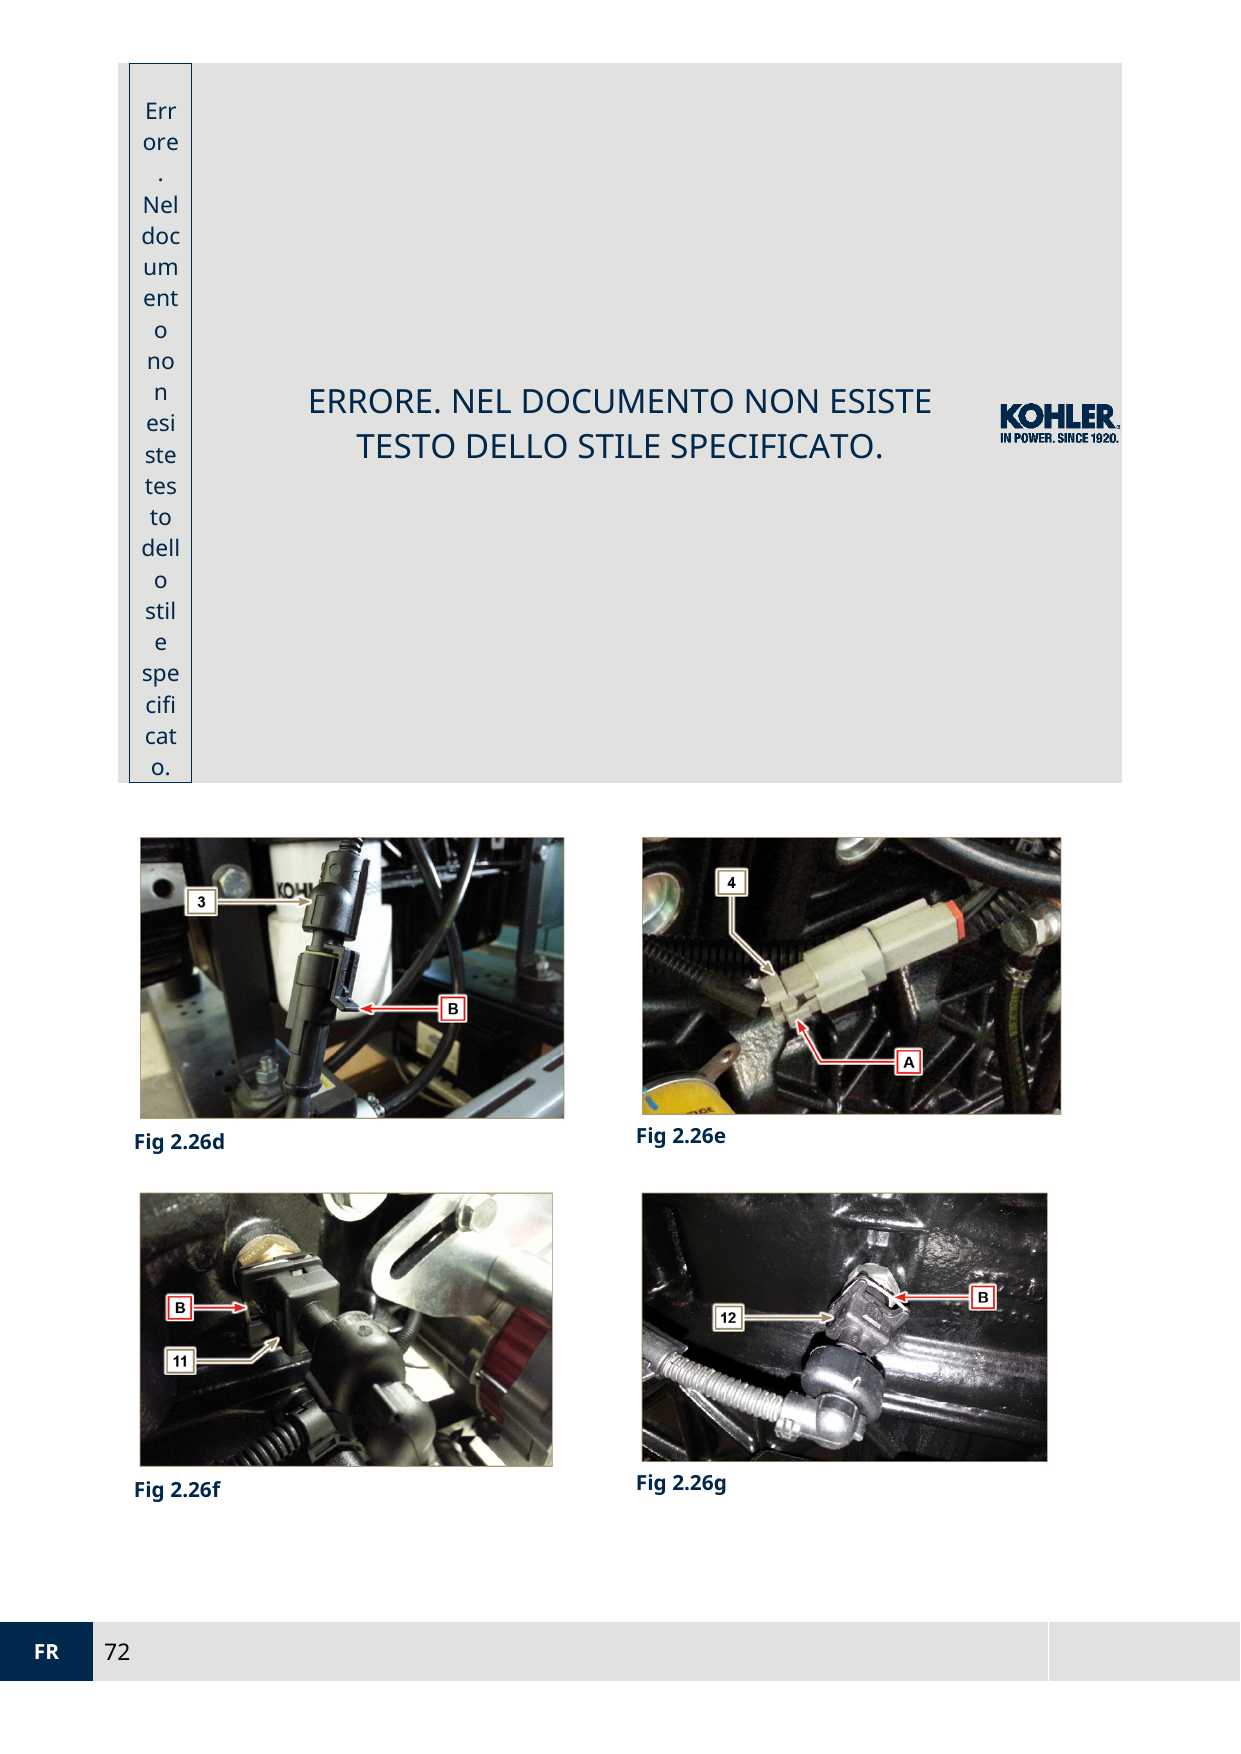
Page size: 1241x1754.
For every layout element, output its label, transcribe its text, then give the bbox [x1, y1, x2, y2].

table_cell Fig 2.26e [620, 815, 1122, 1171]
table_cell Fig 2.26d [118, 815, 620, 1171]
table_cell Fig 2.26f [118, 1171, 620, 1519]
picture [1000, 403, 1121, 443]
picture [635, 830, 1068, 1121]
picture [133, 1186, 559, 1473]
picture [635, 1186, 1054, 1468]
table_cell Fig 2.26g [620, 1171, 1122, 1519]
picture [133, 830, 571, 1125]
